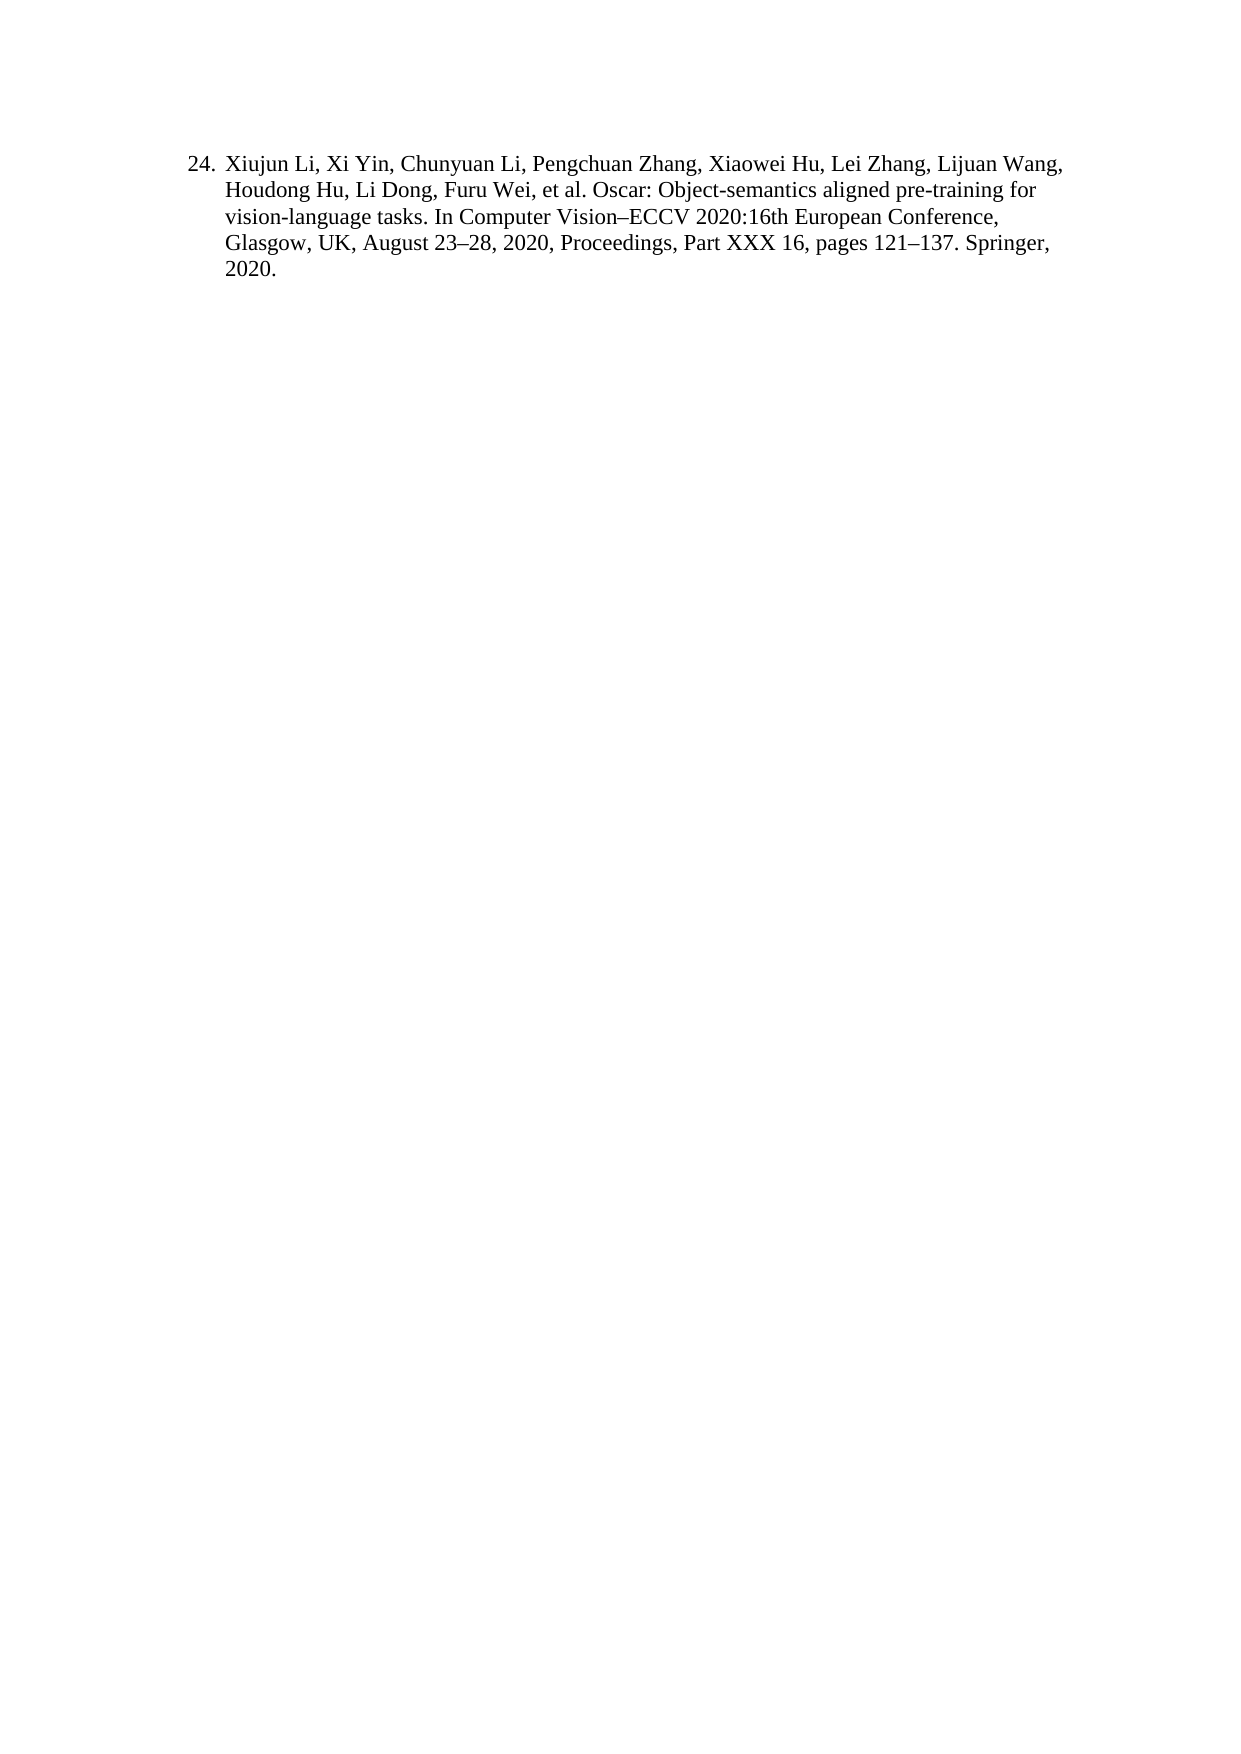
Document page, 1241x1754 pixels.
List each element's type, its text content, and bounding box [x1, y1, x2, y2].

list Xiujun Li, Xi Yin, Chunyuan Li, Pengchuan Zhang, Xiaowei Hu, Lei Zhang, Lijuan Wang, Houdong Hu, Li Dong, Furu Wei, et al. Oscar: Object-semantics aligned pre-training for vision-language tasks. In Computer Vision–ECCV 2020:16th European Conference, Glasgow, UK, August 23–28, 2020, Proceedings, Part XXX 16, pages 121–137. Springer, 2020. [187, 150, 1090, 282]
